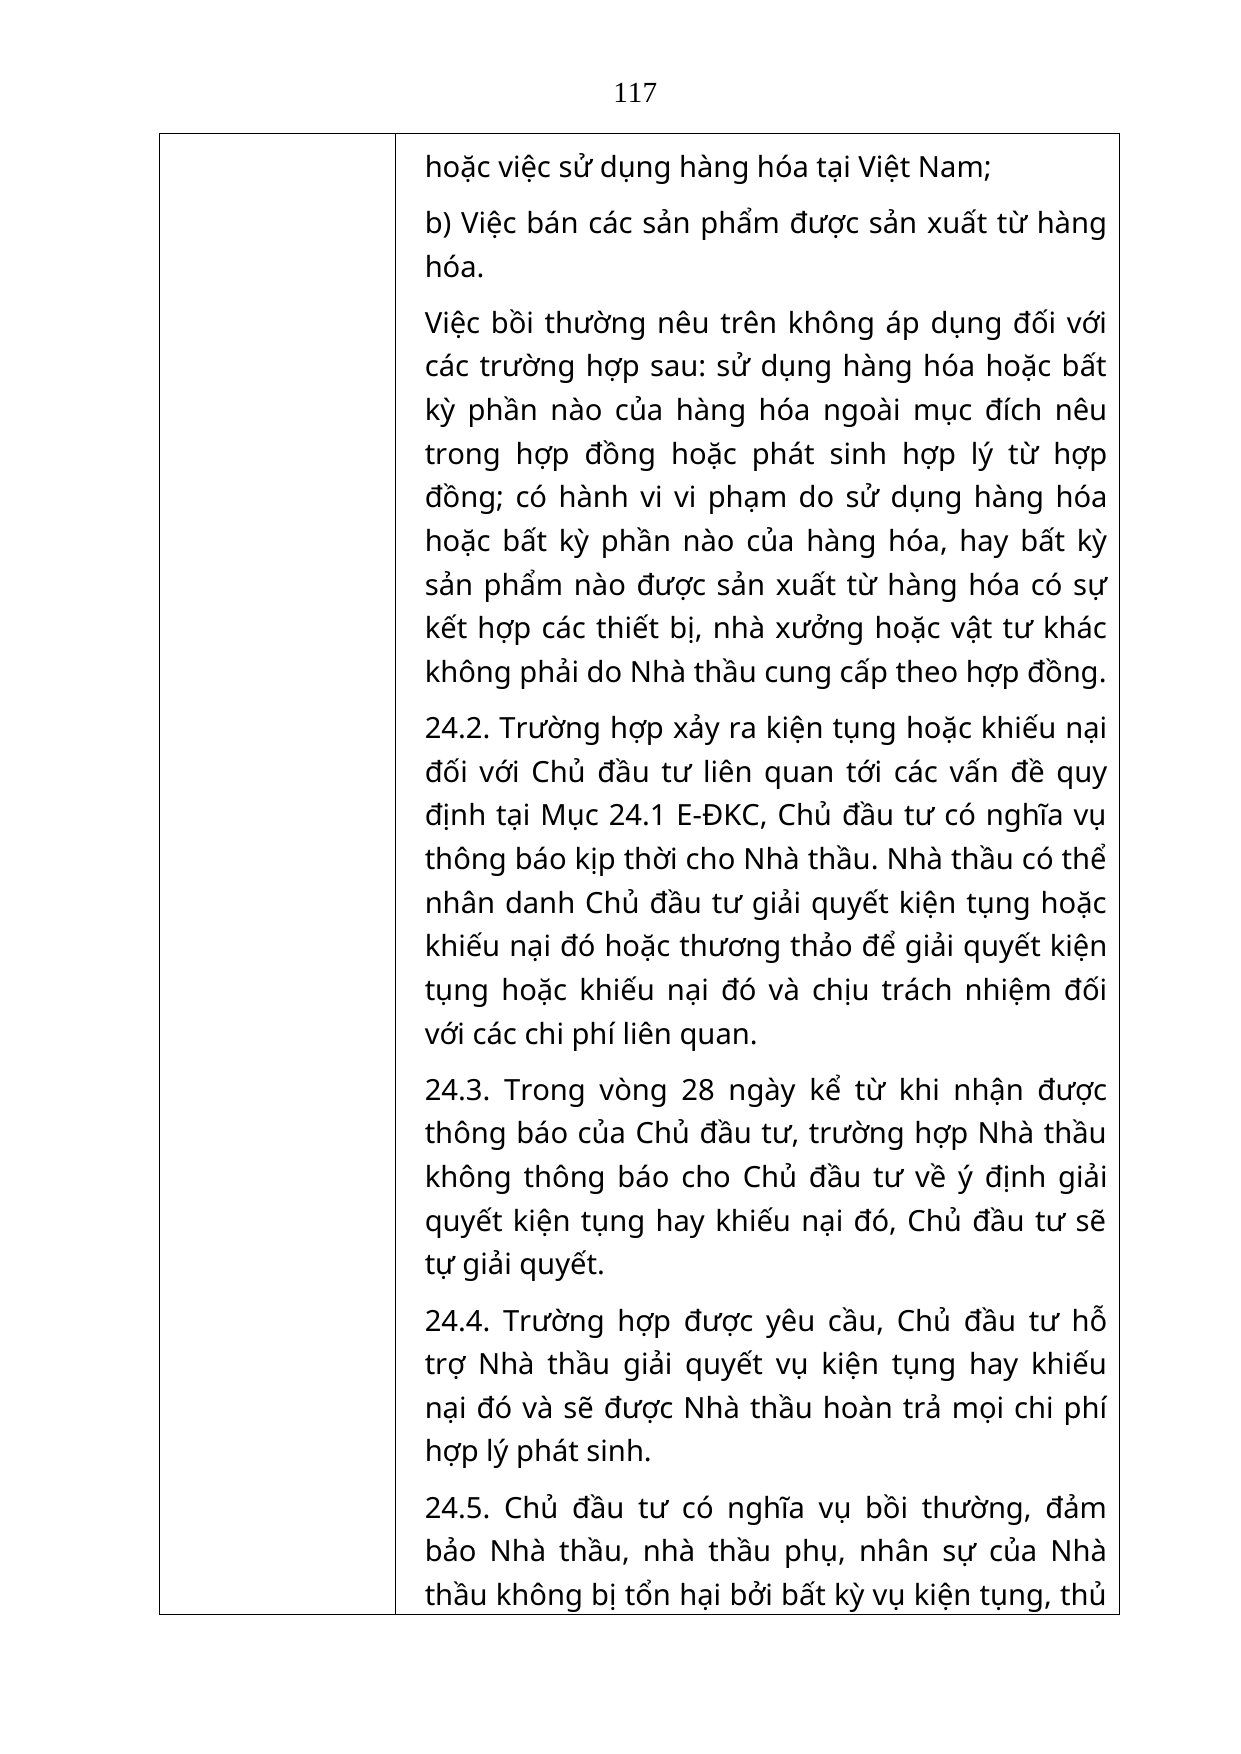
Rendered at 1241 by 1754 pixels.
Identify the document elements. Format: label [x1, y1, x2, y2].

table_cell [160, 134, 395, 1614]
table_cell [396, 134, 1119, 1614]
